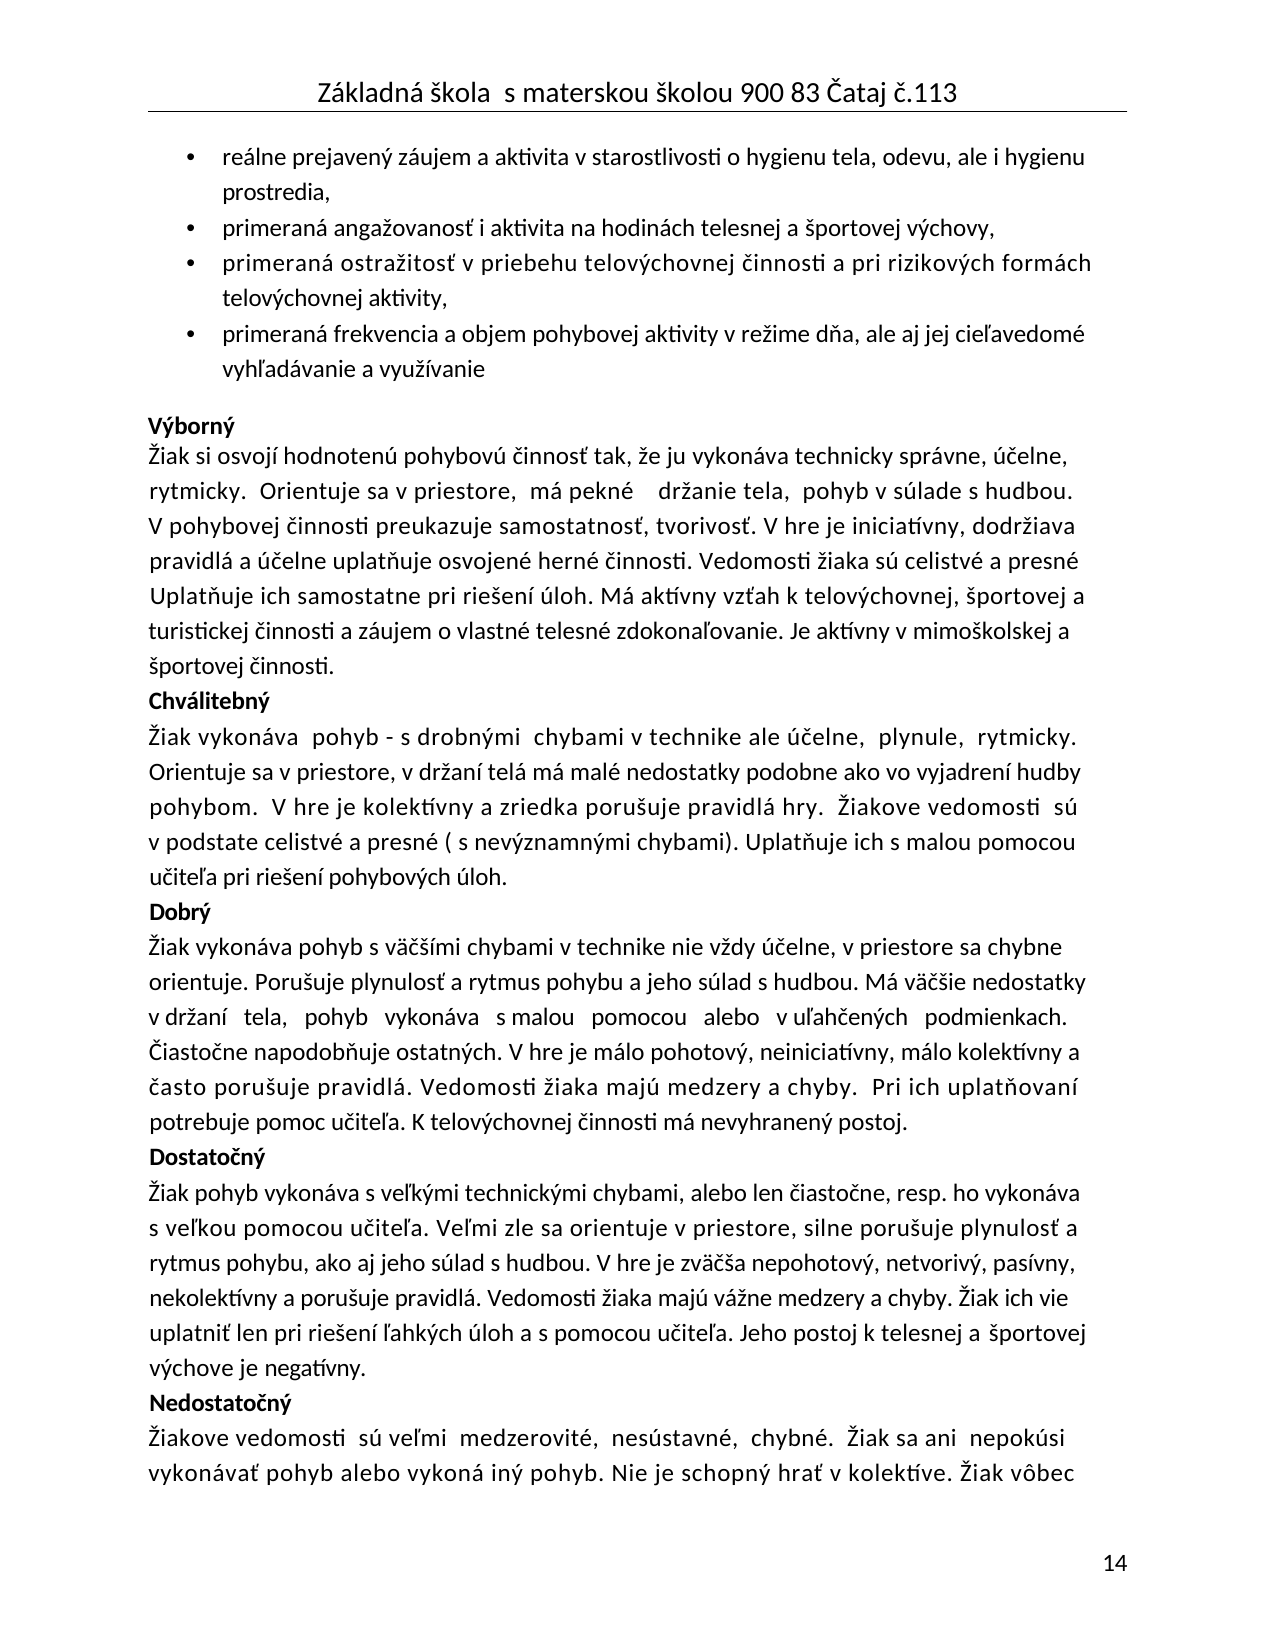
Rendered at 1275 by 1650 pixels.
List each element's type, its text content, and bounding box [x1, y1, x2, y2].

text športovej činnosti. [149, 650, 1127, 680]
text s veľkou pomocou učiteľa. Veľmi zle sa orientuje v priestore, silne porušuje plynulosť a [149, 1212, 1127, 1242]
text Orientuje sa v priestore, v držaní telá má malé nedostatky podobne ako vo vyjadrení hudby [149, 756, 1127, 786]
text pohybom. V hre je kolektívny a zriedka porušuje pravidlá hry. Žiakove vedomosti sú [149, 791, 1127, 821]
list primeraná frekvencia a objem pohybovej aktivity v režime dňa, ale aj jej cieľavedomé vyhľadávanie a využívanie [186, 318, 1127, 383]
text rytmus pohybu, ako aj jeho súlad s hudbou. V hre je zväčša nepohotový, netvorivý, pasívny, [149, 1247, 1127, 1277]
text Čiastočne napodobňuje ostatných. V hre je málo pohotový, neiniciatívny, málo kolektívny a [149, 1036, 1127, 1067]
text v držaní tela, pohyb vykonáva s malou pomocou alebo v uľahčených podmienkach. [148, 1001, 1127, 1032]
list reálne prejavený záujem a aktivita v starostlivosti o hygienu tela, odevu, ale i hygienu prostredia, [186, 141, 1127, 207]
text Výborný [148, 413, 1127, 439]
text Žiak si osvojí hodnotenú pohybovú činnosť tak, že ju vykonáva technicky správne, účelne, [148, 440, 1127, 470]
text Chválitebný [149, 685, 1127, 715]
text v podstate celistvé a presné ( s nevýznamnými chybami). Uplatňuje ich s malou pomocou [148, 826, 1127, 856]
text nekolektívny a porušuje pravidlá. Vedomosti žiaka majú vážne medzery a chyby. Žiak ich vie [149, 1282, 1127, 1312]
text učiteľa pri riešení pohybových úloh. [149, 861, 1127, 891]
text Žiak vykonáva pohyb - s drobnými chybami v technike ale účelne, plynule, rytmicky. [148, 721, 1127, 751]
list primeraná ostražitosť v priebehu telovýchovnej činnosti a pri rizikových formách telovýchovnej aktivity, [186, 247, 1127, 313]
text potrebuje pomoc učiteľa. K telovýchovnej činnosti má nevyhranený postoj. [149, 1106, 1127, 1137]
text pravidlá a účelne uplatňuje osvojené herné činnosti. Vedomosti žiaka sú celistvé a presné [149, 545, 1127, 575]
text Dostatočný [149, 1141, 1127, 1172]
text turistickej činnosti a záujem o vlastné telesné zdokonaľovanie. Je aktívny v mimoškolskej a [148, 615, 1127, 645]
text Dobrý [149, 896, 1127, 926]
text rytmicky. Orientuje sa v priestore, má pekné držanie tela, pohyb v súlade s hudbou. [149, 475, 1127, 505]
text Žiakove vedomosti sú veľmi medzerovité, nesústavné, chybné. Žiak sa ani nepokúsi [148, 1422, 1127, 1453]
text Nedostatočný [149, 1387, 1127, 1417]
list primeraná angažovanosť i aktivita na hodinách telesnej a športovej výchovy, [186, 212, 1127, 242]
text Žiak vykonáva pohyb s väčšími chybami v technike nie vždy účelne, v priestore sa chybne [148, 931, 1127, 962]
text vykonávať pohyb alebo vykoná iný pohyb. Nie je schopný hrať v kolektíve. Žiak vôbec [148, 1457, 1127, 1488]
text Uplatňuje ich samostatne pri riešení úloh. Má aktívny vzťah k telovýchovnej, športovej a [149, 580, 1127, 610]
text Žiak pohyb vykonáva s veľkými technickými chybami, alebo len čiastočne, resp. ho vykonáva [148, 1177, 1127, 1207]
text uplatniť len pri riešení ľahkých úloh a s pomocou učiteľa. Jeho postoj k telesnej a športovej výchove je negatívny. [149, 1317, 1127, 1382]
text orientuje. Porušuje plynulosť a rytmus pohybu a jeho súlad s hudbou. Má väčšie nedostatky [149, 966, 1127, 997]
text V pohybovej činnosti preukazuje samostatnosť, tvorivosť. V hre je iniciatívny, dodržiava [148, 510, 1127, 540]
text často porušuje pravidlá. Vedomosti žiaka majú medzery a chyby. Pri ich uplatňovaní [149, 1071, 1127, 1102]
